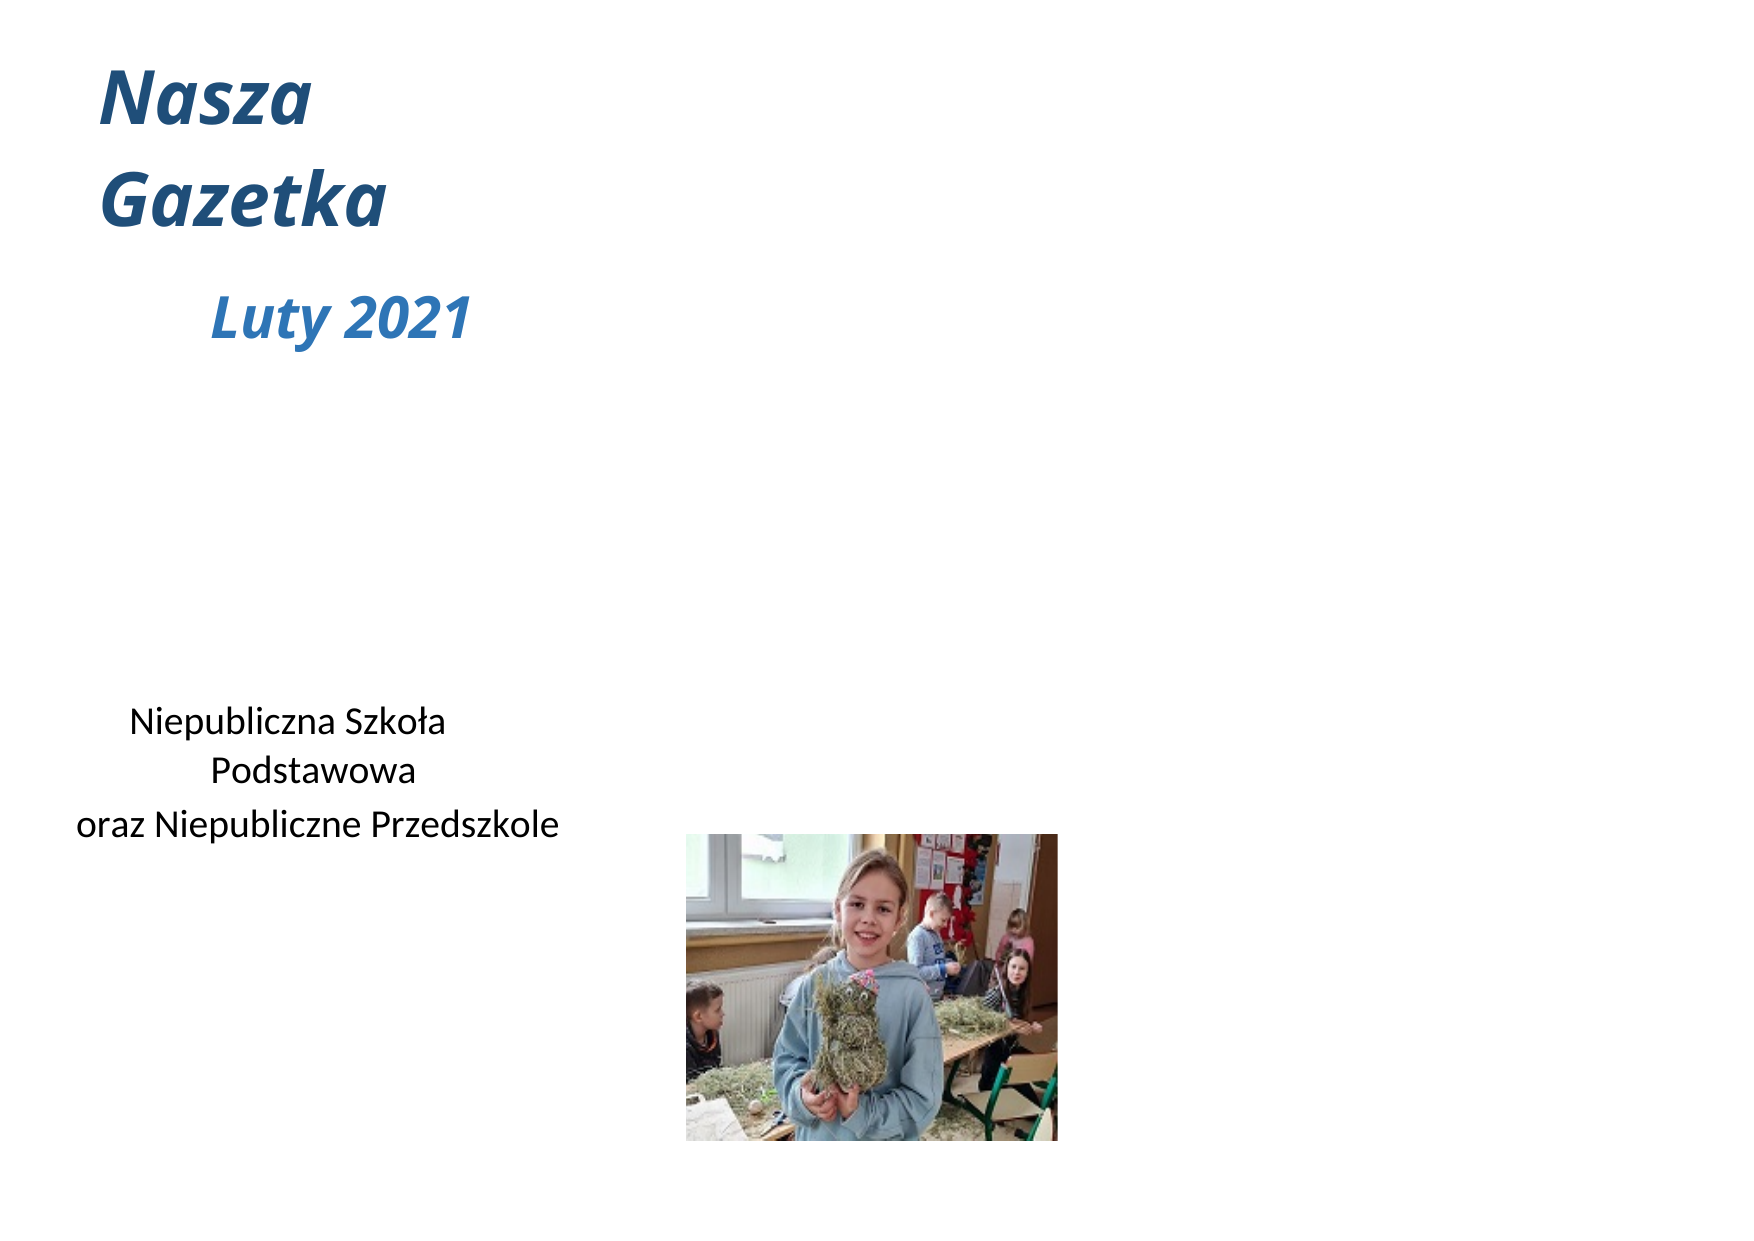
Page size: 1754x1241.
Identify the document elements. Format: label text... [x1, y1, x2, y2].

picture [686, 834, 1058, 1141]
text Niepubliczna Szkoła [67, 696, 558, 745]
text oraz Niepubliczne Przedszkole [67, 802, 569, 846]
text Luty 2021 [104, 276, 569, 355]
text Nasza Gazetka [98, 44, 569, 249]
text Podstawowa [67, 745, 560, 793]
